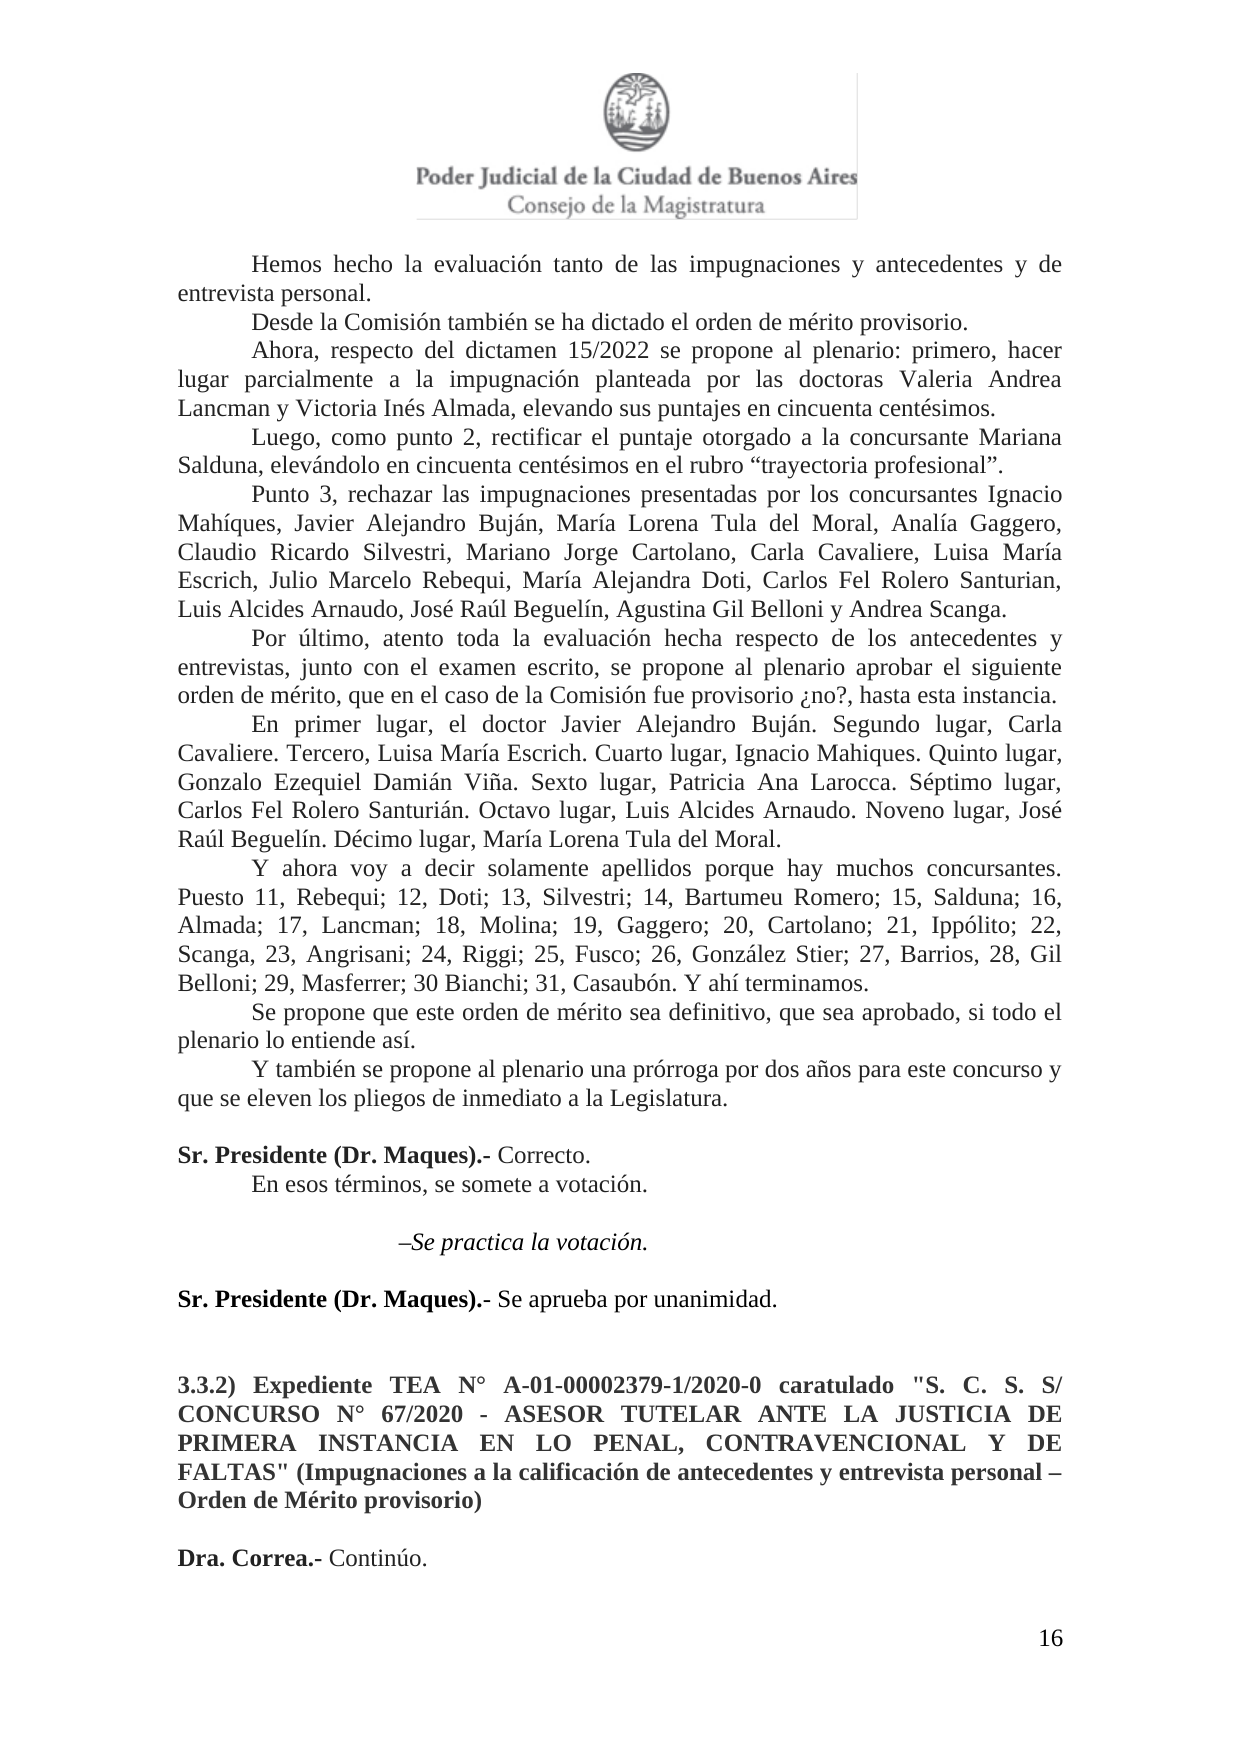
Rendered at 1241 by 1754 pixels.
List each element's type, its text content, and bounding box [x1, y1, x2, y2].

text Ahora, respecto del dictamen 15/2022 se propone al plenario: primero, hacer lugar parcialmente a la impugnación planteada por las doctoras Valeria Andrea Lancman y Victoria Inés Almada, elevando sus puntajes en cincuenta centésimos. [177, 336, 1063, 422]
text Y ahora voy a decir solamente apellidos porque hay muchos concursantes. Puesto 11, Rebequi; 12, Doti; 13, Silvestri; 14, Bartumeu Romero; 15, Salduna; 16, Almada; 17, Lancman; 18, Molina; 19, Gaggero; 20, Cartolano; 21, Ippólito; 22, Scanga, 23, Angrisani; 24, Riggi; 25, Fusco; 26, González Stier; 27, Barrios, 28, Gil Belloni; 29, Masferrer; 30 Bianchi; 31, Casaubón. Y ahí terminamos. [177, 853, 1063, 997]
text Dra. Correa.- Continúo. [177, 1543, 1063, 1572]
text En primer lugar, el doctor Javier Alejandro Buján. Segundo lugar, Carla Cavaliere. Tercero, Luisa María Escrich. Cuarto lugar, Ignacio Mahiques. Quinto lugar, Gonzalo Ezequiel Damián Viña. Sexto lugar, Patricia Ana Larocca. Séptimo lugar, Carlos Fel Rolero Santurián. Octavo lugar, Luis Alcides Arnaudo. Noveno lugar, José Raúl Beguelín. Décimo lugar, María Lorena Tula del Moral. [177, 709, 1063, 853]
text Luego, como punto 2, rectificar el puntaje otorgado a la concursante Mariana Salduna, elevándolo en cincuenta centésimos en el rubro “trayectoria profesional”. [177, 422, 1063, 479]
text En esos términos, se somete a votación. [177, 1169, 1063, 1198]
text Punto 3, rechazar las impugnaciones presentadas por los concursantes Ignacio Mahíques, Javier Alejandro Buján, María Lorena Tula del Moral, Analía Gaggero, Claudio Ricardo Silvestri, Mariano Jorge Cartolano, Carla Cavaliere, Luisa María Escrich, Julio Marcelo Rebequi, María Alejandra Doti, Carlos Fel Rolero Santurian, Luis Alcides Arnaudo, José Raúl Beguelín, Agustina Gil Belloni y Andrea Scanga. [177, 479, 1063, 623]
text Sr. Presidente (Dr. Maques).- Se aprueba por unanimidad. [177, 1284, 1063, 1313]
text Por último, atento toda la evaluación hecha respecto de los antecedentes y entrevistas, junto con el examen escrito, se propone al plenario aprobar el siguiente orden de mérito, que en el caso de la Comisión fue provisorio ¿no?, hasta esta instancia. [177, 623, 1063, 709]
picture [416, 73, 859, 221]
text Desde la Comisión también se ha dictado el orden de mérito provisorio. [177, 307, 1063, 336]
text Hemos hecho la evaluación tanto de las impugnaciones y antecedentes y de entrevista personal. [177, 249, 1063, 307]
text Y también se propone al plenario una prórroga por dos años para este concurso y que se eleven los pliegos de inmediato a la Legislatura. [177, 1054, 1063, 1112]
text –Se practica la votación. [252, 1227, 1063, 1256]
text Sr. Presidente (Dr. Maques).- Correcto. [177, 1141, 1063, 1169]
text Se propone que este orden de mérito sea definitivo, que sea aprobado, si todo el plenario lo entiende así. [177, 997, 1063, 1054]
subtitle 3.3.2) Expediente TEA N° A-01-00002379-1/2020-0 caratulado "S. C. S. S/ CONCURSO N° 67/2020 - ASESOR TUTELAR ANTE LA JUSTICIA DE PRIMERA INSTANCIA EN LO PENAL, CONTRAVENCIONAL Y DE FALTAS" (Impugnaciones a la calificación de antecedentes y entrevista personal – Orden de Mérito provisorio) [177, 1371, 1063, 1514]
